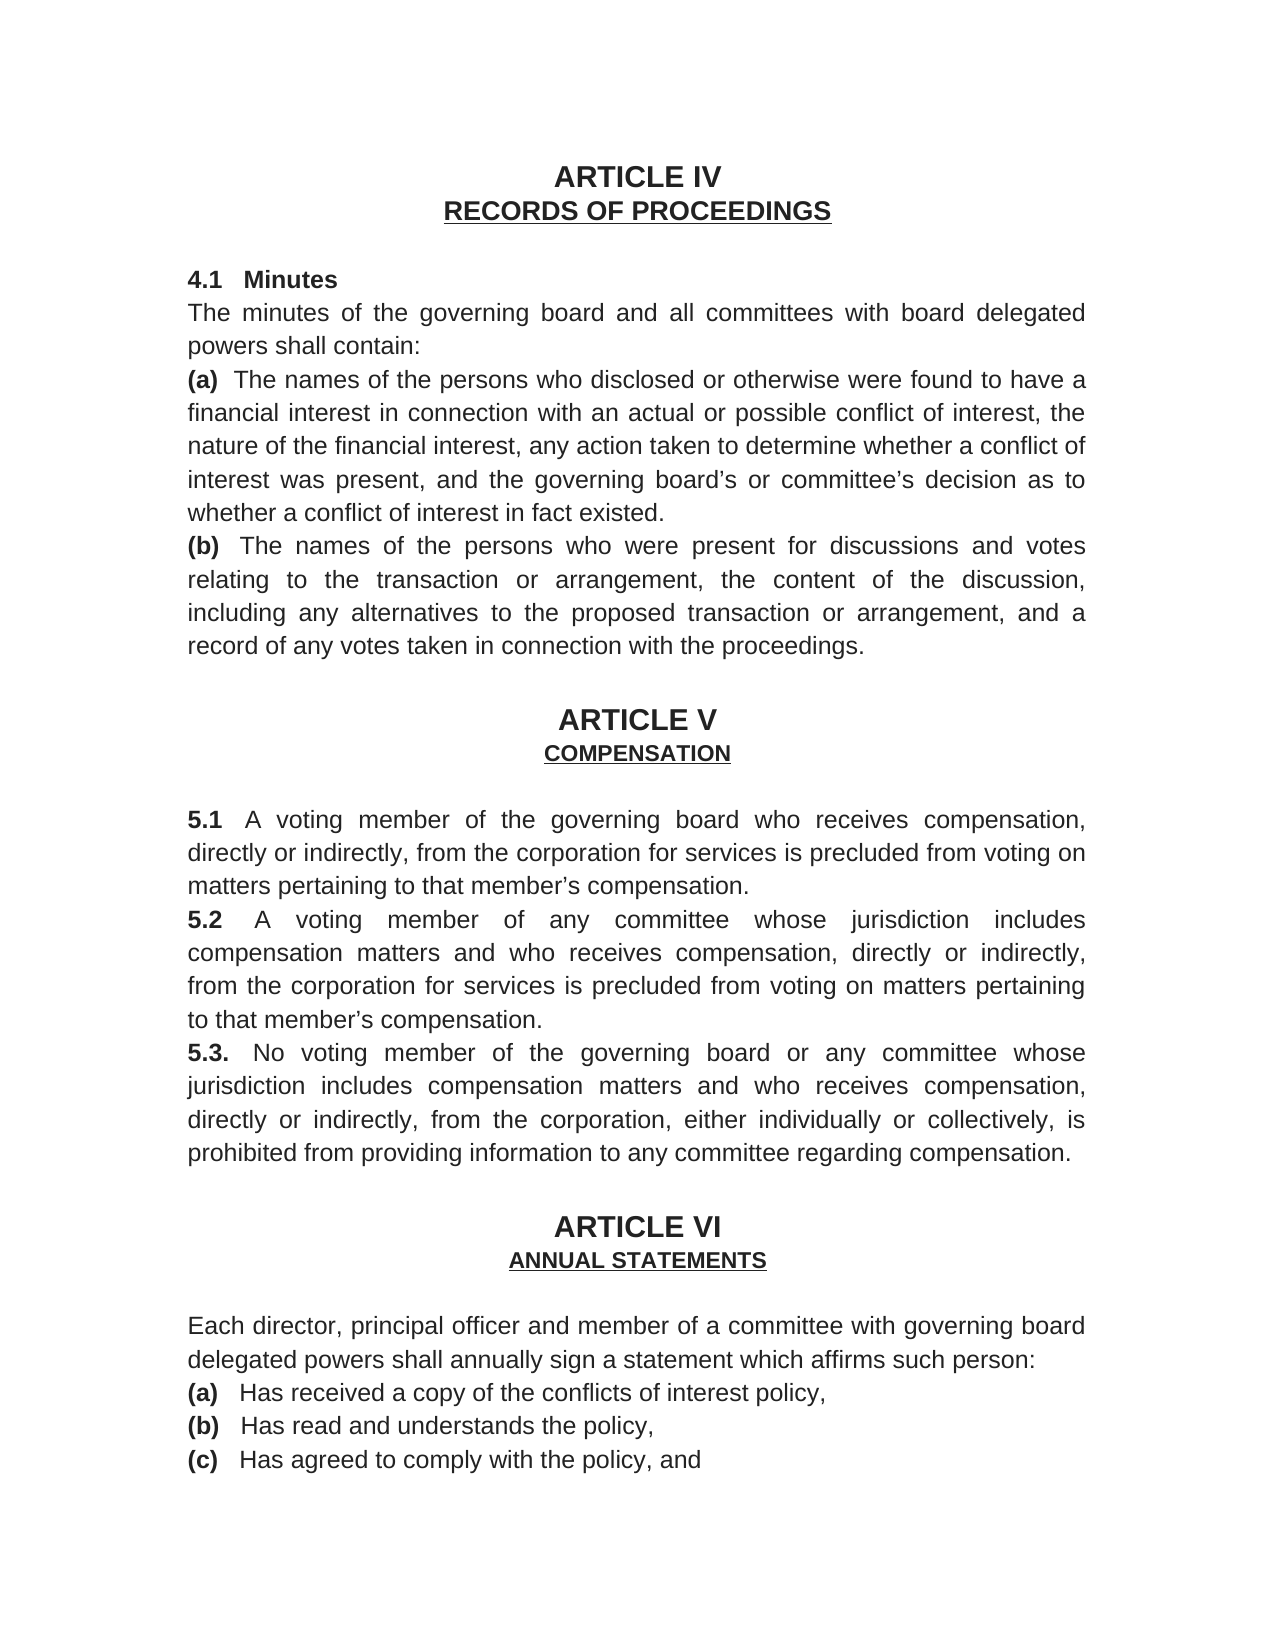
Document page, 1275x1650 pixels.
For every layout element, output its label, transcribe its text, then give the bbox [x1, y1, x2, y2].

text 4.1 Minutes [187, 260, 1087, 293]
text Each director, principal officer and member of a committee with governing board delegated powers shall annually sign a statement which affirms such person: [187, 1307, 1087, 1373]
text 5.3. No voting member of the governing board or any committee whose jurisdiction includes compensation matters and who receives compensation, directly or indirectly, from the corporation, either individually or collectively, is prohibited from providing information to any committee regarding compensation. [187, 1033, 1087, 1167]
text ARTICLE V [187, 693, 1087, 737]
text ARTICLE VI [187, 1200, 1087, 1243]
text (a) The names of the persons who disclosed or otherwise were found to have a financial interest in connection with an actual or possible conflict of interest, the nature of the financial interest, any action taken to determine whether a conflict of interest was present, and the governing board’s or committee’s decision as to whether a conflict of interest in fact existed. [187, 360, 1087, 527]
text RECORDS OF PROCEEDINGS [187, 193, 1087, 227]
text ANNUAL STATEMENTS [187, 1243, 1087, 1273]
text 5.1 A voting member of the governing board who receives compensation, directly or indirectly, from the corporation for services is precluded from voting on matters pertaining to that member’s compensation. [187, 800, 1087, 900]
text 5.2 A voting member of any committee whose jurisdiction includes compensation matters and who receives compensation, directly or indirectly, from the corporation for services is precluded from voting on matters pertaining to that member’s compensation. [187, 900, 1087, 1033]
text The minutes of the governing board and all committees with board delegated powers shall contain: [187, 293, 1087, 360]
text ARTICLE IV [187, 150, 1087, 193]
text (c) Has agreed to comply with the policy, and [187, 1440, 1087, 1473]
text COMPENSATION [187, 737, 1087, 767]
text (a) Has received a copy of the conflicts of interest policy, [187, 1373, 1087, 1407]
text (b) Has read and understands the policy, [187, 1407, 1087, 1440]
text (b) The names of the persons who were present for discussions and votes relating to the transaction or arrangement, the content of the discussion, including any alternatives to the proposed transaction or arrangement, and a record of any votes taken in connection with the proceedings. [187, 527, 1087, 660]
